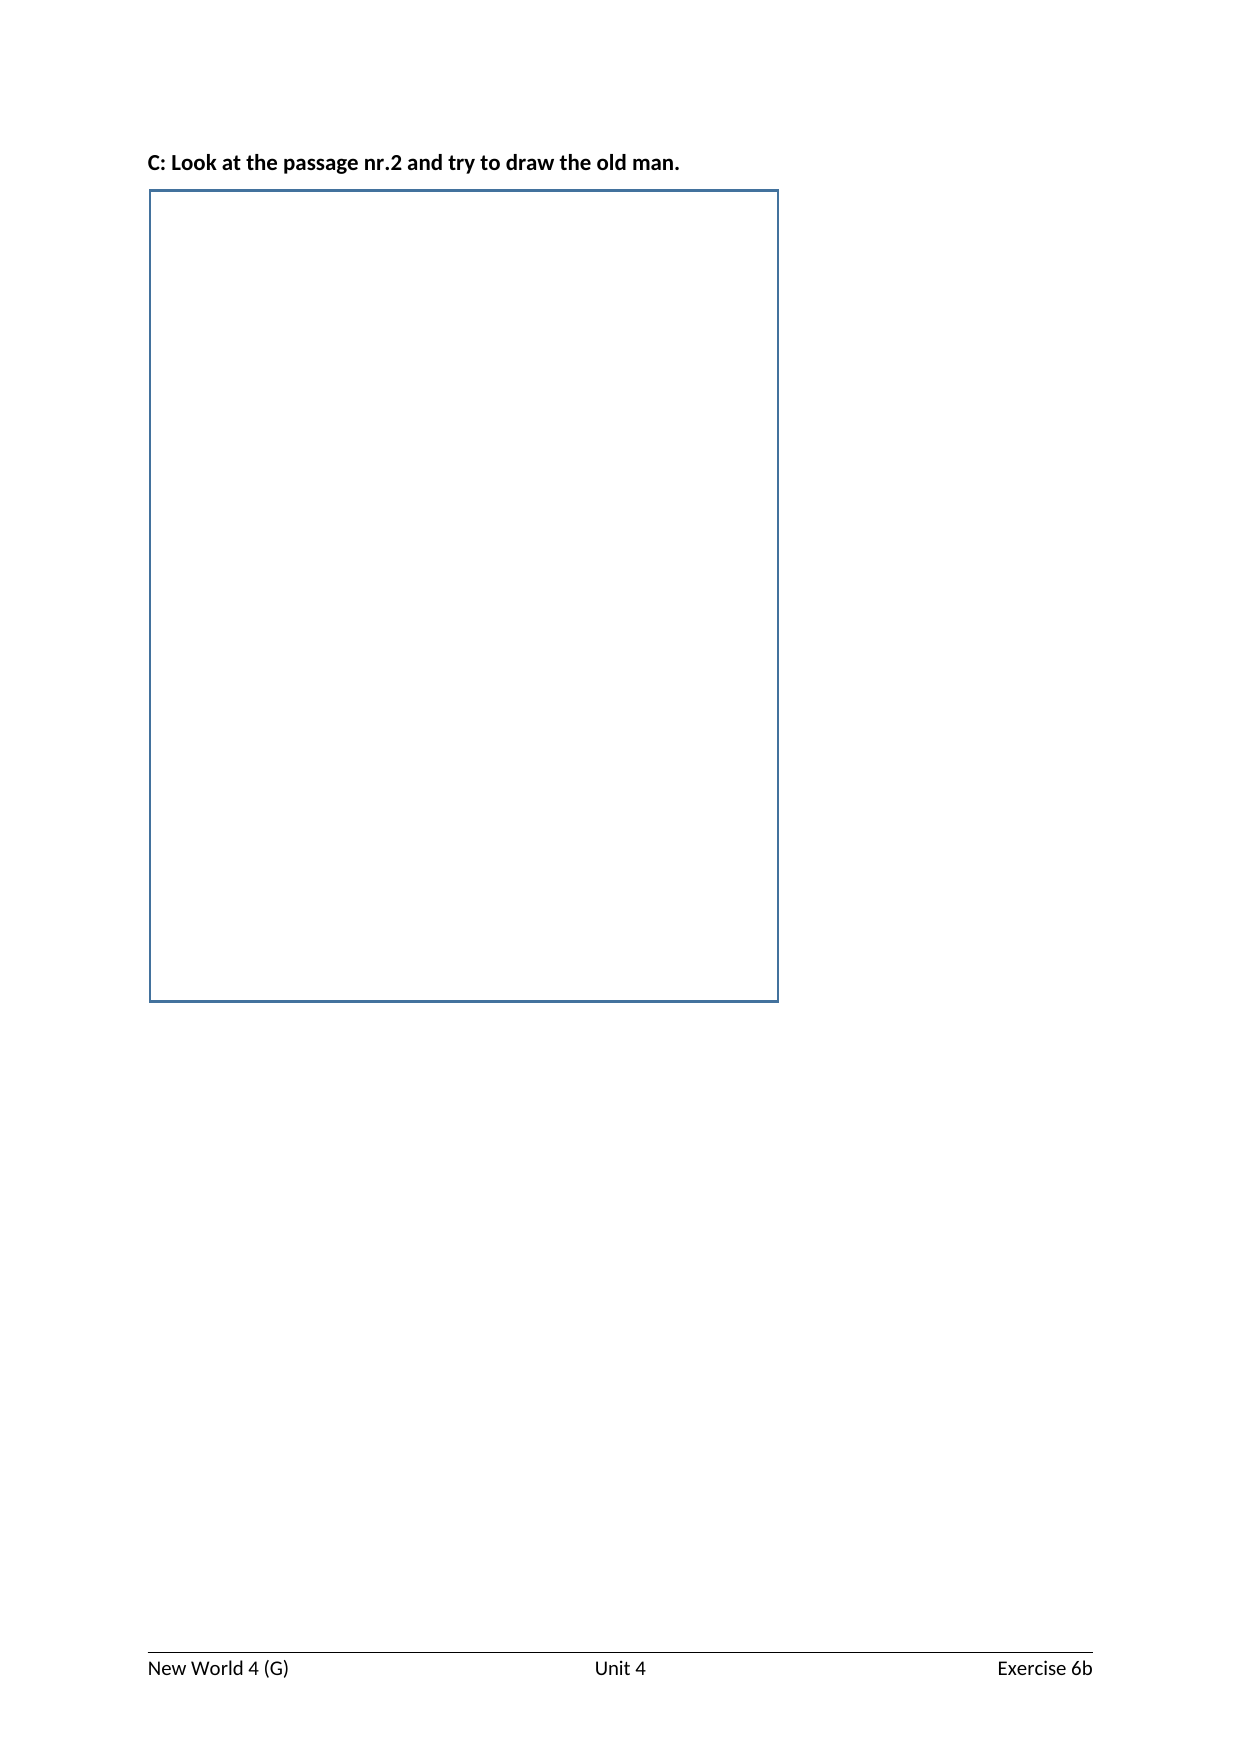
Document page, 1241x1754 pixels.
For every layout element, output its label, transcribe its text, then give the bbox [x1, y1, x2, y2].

text C: Look at the passage nr.2 and try to draw the old man. [148, 148, 1093, 176]
